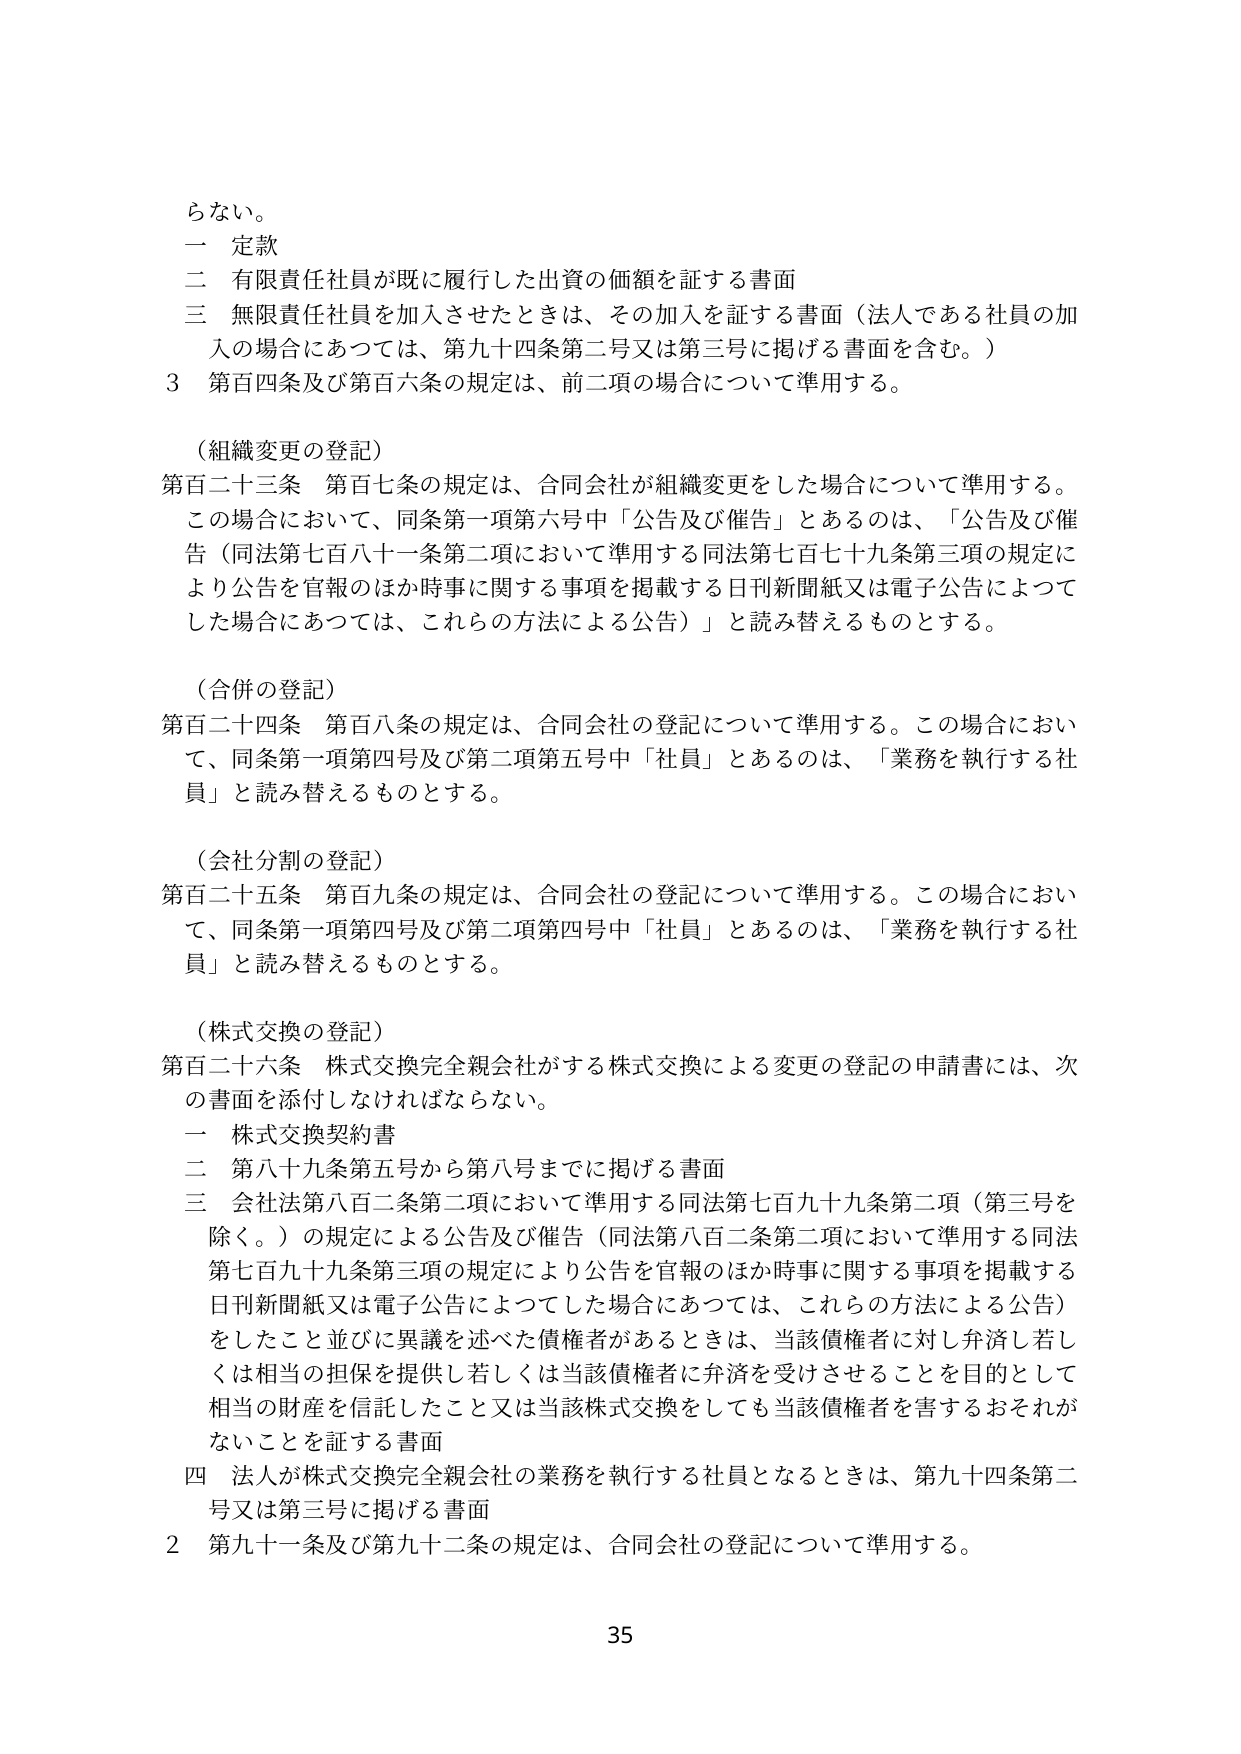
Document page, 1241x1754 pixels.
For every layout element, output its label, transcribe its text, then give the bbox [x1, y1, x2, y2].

text （株式交換の登記） [184, 1014, 1079, 1048]
text 第百二十三条 第百七条の規定は、合同会社が組織変更をした場合について準用する。この場合において、同条第一項第六号中「公告及び催告」とあるのは、「公告及び催告（同法第七百八十一条第二項において準用する同法第七百七十九条第三項の規定により公告を官報のほか時事に関する事項を掲載する日刊新聞紙又は電子公告によつてした場合にあつては、これらの方法による公告）」と読み替えるものとする。 [161, 467, 1079, 638]
text 三 無限責任社員を加入させたときは、その加入を証する書面（法人である社員の加入の場合にあつては、第九十四条第二号又は第三号に掲げる書面を含む。） [184, 296, 1079, 364]
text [161, 194, 1079, 228]
text 第百二十六条 株式交換完全親会社がする株式交換による変更の登記の申請書には、次の書面を添付しなければならない。 [161, 1048, 1079, 1116]
text 第百二十四条 第百八条の規定は、合同会社の登記について準用する。この場合において、同条第一項第四号及び第二項第五号中「社員」とあるのは、「業務を執行する社員」と読み替えるものとする。 [161, 706, 1079, 809]
text ２ 第九十一条及び第九十二条の規定は、合同会社の登記について準用する。 [161, 1526, 1079, 1560]
text （会社分割の登記） [184, 843, 1079, 877]
text 二 有限責任社員が既に履行した出資の価額を証する書面 [184, 262, 1079, 296]
text （合併の登記） [184, 672, 1079, 706]
text 四 法人が株式交換完全親会社の業務を執行する社員となるときは、第九十四条第二号又は第三号に掲げる書面 [184, 1458, 1079, 1526]
text 第百二十五条 第百九条の規定は、合同会社の登記について準用する。この場合において、同条第一項第四号及び第二項第四号中「社員」とあるのは、「業務を執行する社員」と読み替えるものとする。 [161, 877, 1079, 979]
text 二 第八十九条第五号から第八号までに掲げる書面 [184, 1150, 1079, 1184]
text （組織変更の登記） [184, 433, 1079, 467]
text 一 定款 [184, 228, 1079, 262]
text 三 会社法第八百二条第二項において準用する同法第七百九十九条第二項（第三号を除く。）の規定による公告及び催告（同法第八百二条第二項において準用する同法第七百九十九条第三項の規定により公告を官報のほか時事に関する事項を掲載する日刊新聞紙又は電子公告によつてした場合にあつては、これらの方法による公告）をしたこと並びに異議を述べた債権者があるときは、当該債権者に対し弁済し若しくは相当の担保を提供し若しくは当該債権者に弁済を受けさせることを目的として相当の財産を信託したこと又は当該株式交換をしても当該債権者を害するおそれがないことを証する書面 [184, 1184, 1079, 1458]
text ３ 第百四条及び第百六条の規定は、前二項の場合について準用する。 [161, 364, 1079, 399]
text 一 株式交換契約書 [184, 1116, 1079, 1150]
